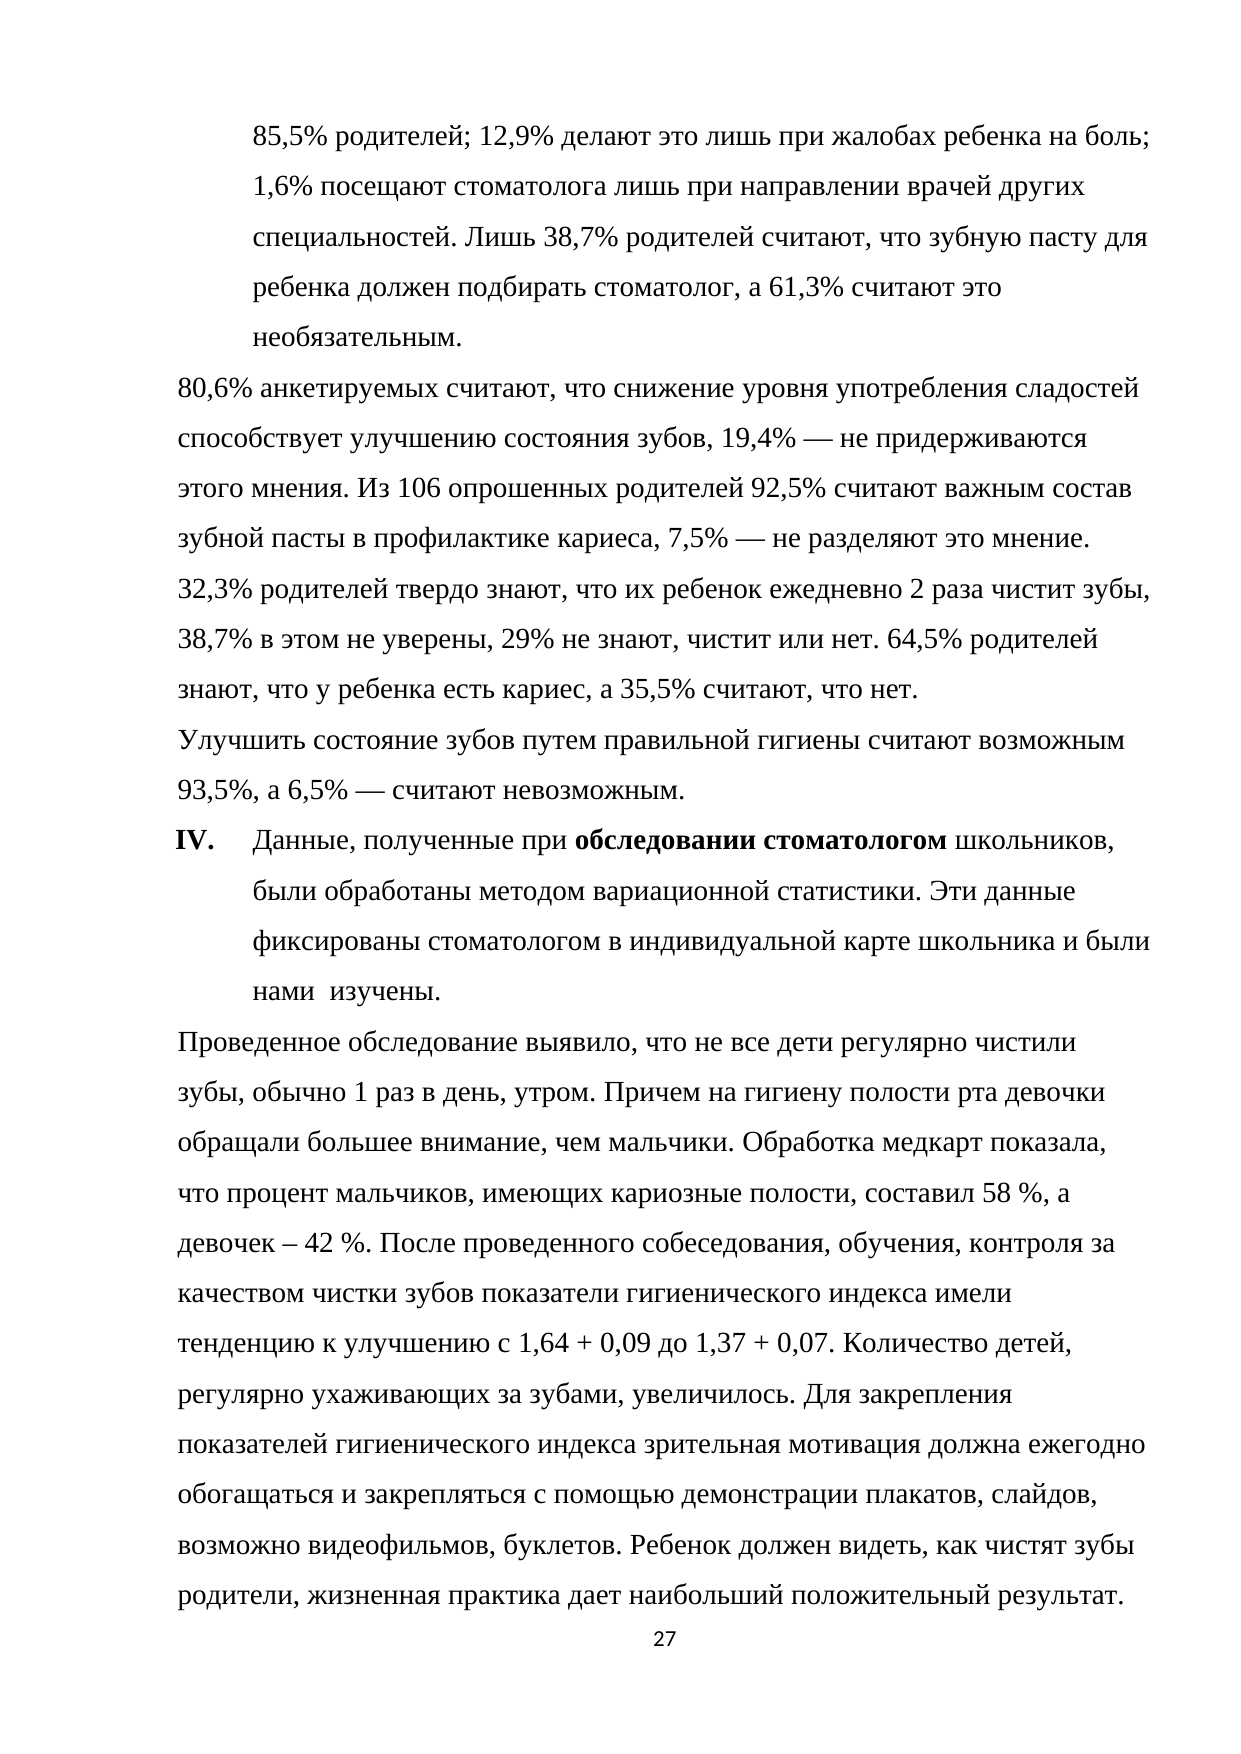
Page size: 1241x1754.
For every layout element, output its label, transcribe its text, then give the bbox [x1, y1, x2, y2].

list Данные, полученные при обследовании стоматологом школьников, были обработаны методом вариационной статистики. Эти данные фиксированы стоматологом в индивидуальной карте школьника и были нами изучены. [215, 822, 1152, 1007]
text 32,3% родителей твердо знают, что их ребенок ежедневно 2 раза чистит зубы, 38,7% в этом не уверены, 29% не знают, чистит или нет. 64,5% родителей знают, что у ребенка есть кариес, а 35,5% считают, что нет. [177, 571, 1152, 705]
text 80,6% анкетируемых считают, что снижение уровня употребления сладостей способствует улучшению состояния зубов, 19,4% — не придерживаются этого мнения. Из 106 опрошенных родителей 92,5% считают важным состав зубной пасты в профилактике кариеса, 7,5% — не разделяют это мнение. [177, 370, 1152, 554]
text Улучшить состояние зубов путем правильной гигиены считают возможным 93,5%, а 6,5% — считают невозможным. [177, 722, 1152, 806]
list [215, 118, 1152, 353]
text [177, 1024, 1152, 1611]
